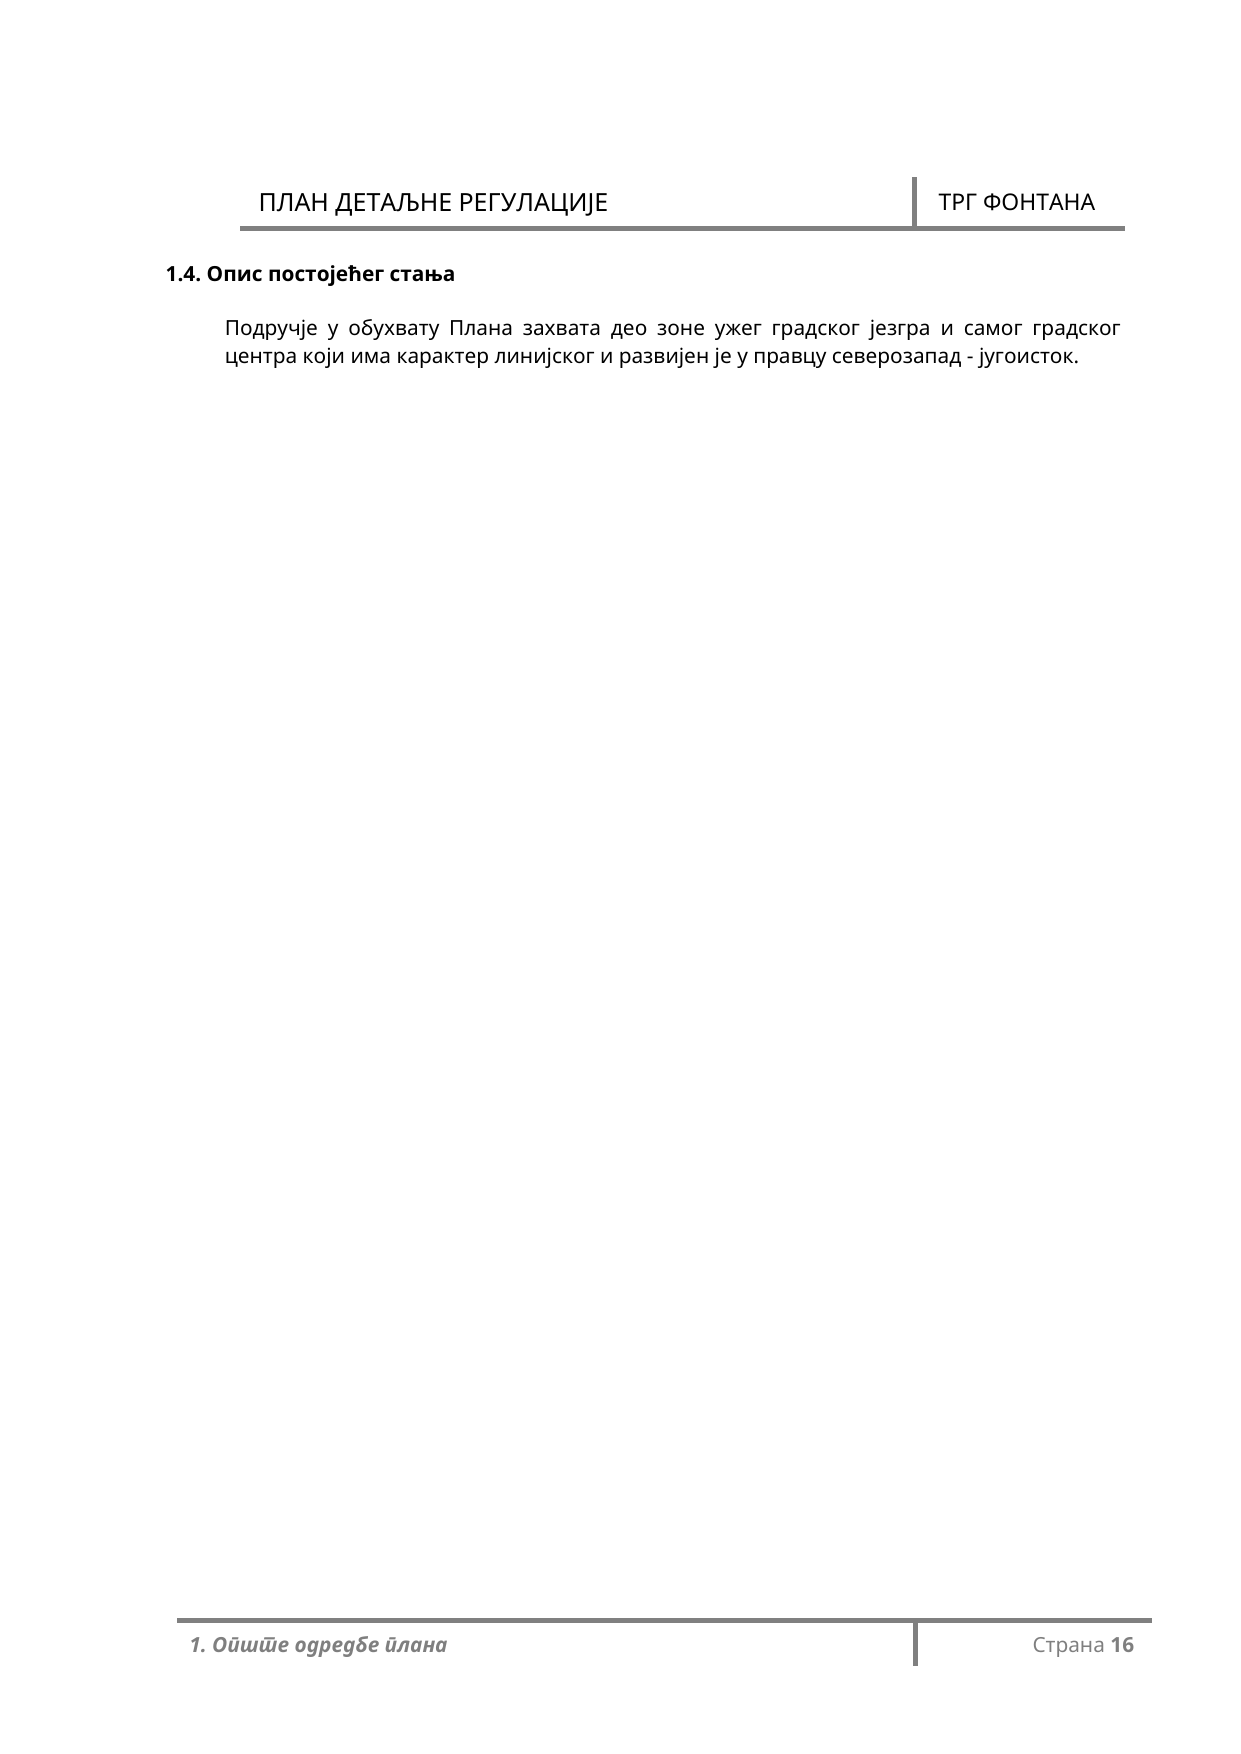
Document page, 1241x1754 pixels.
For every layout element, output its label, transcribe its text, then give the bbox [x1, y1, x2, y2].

text Подручје у обухвату Плана захвата део зоне ужег градског језгра и самог градског центра који има карактер линијског и развијен је у правцу северозапад - југоисток. [224, 313, 1122, 370]
subtitle 1.4. Опис постојећег стања [165, 259, 1122, 288]
